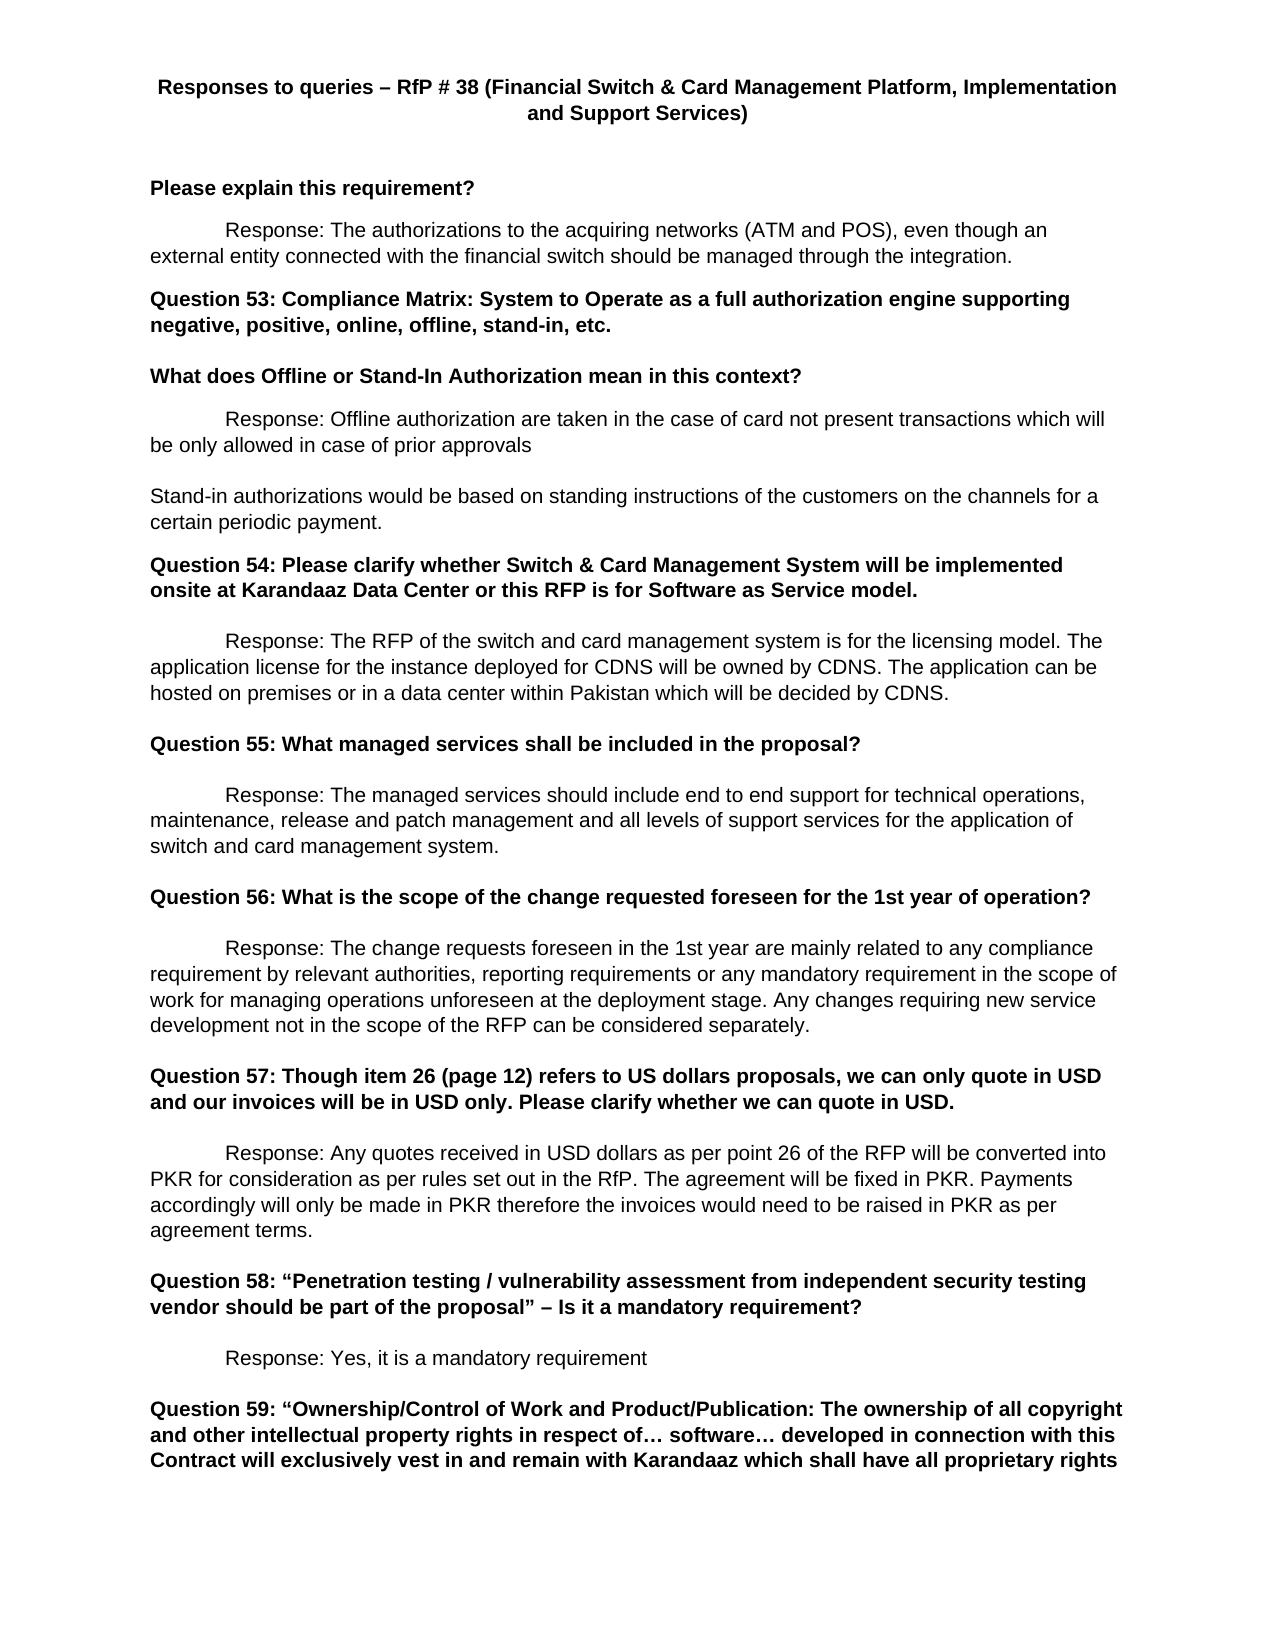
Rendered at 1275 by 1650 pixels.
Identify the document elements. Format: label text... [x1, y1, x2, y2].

text Response: Offline authorization are taken in the case of card not present transactions which will be only allowed in case of prior approvals Stand-in authorizations would be based on standing instructions of the customers on the channels for a certain periodic payment. [150, 407, 1125, 534]
text Question 55: What managed services shall be included in the proposal? [150, 732, 1125, 756]
text Question 57: Though item 26 (page 12) refers to US dollars proposals, we can only quote in USD and our invoices will be in USD only. Please clarify whether we can quote in USD. [150, 1064, 1125, 1114]
text Response: The change requests foreseen in the 1st year are mainly related to any compliance requirement by relevant authorities, reporting requirements or any mandatory requirement in the scope of work for managing operations unforeseen at the deployment stage. Any changes requiring new service development not in the scope of the RFP can be considered separately. [150, 936, 1125, 1037]
text Response: Any quotes received in USD dollars as per point 26 of the RFP will be converted into PKR for consideration as per rules set out in the RfP. The agreement will be fixed in PKR. Payments accordingly will only be made in PKR therefore the invoices would need to be raised in PKR as per agreement terms. [150, 1141, 1125, 1242]
text Response: The authorizations to the acquiring networks (ATM and POS), even though an external entity connected with the financial switch should be managed through the integration. [150, 218, 1125, 268]
text Question 58: “Penetration testing / vulnerability assessment from independent security testing vendor should be part of the proposal” – Is it a mandatory requirement? [150, 1269, 1125, 1319]
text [150, 150, 1125, 200]
text Question 56: What is the scope of the change requested foreseen for the 1st year of operation? [150, 885, 1125, 909]
text Question 53: Compliance Matrix: System to Operate as a full authorization engine supporting negative, positive, online, offline, stand-in, etc. What does Offline or Stand-In Authorization mean in this context? [150, 287, 1125, 388]
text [150, 1397, 1125, 1472]
text Response: Yes, it is a mandatory requirement [150, 1346, 1125, 1370]
text Response: The RFP of the switch and card management system is for the licensing model. The application license for the instance deployed for CDNS will be owned by CDNS. The application can be hosted on premises or in a data center within Pakistan which will be decided by CDNS. [150, 629, 1125, 705]
text Question 54: Please clarify whether Switch & Card Management System will be implemented onsite at Karandaaz Data Center or this RFP is for Software as Service model. [150, 552, 1125, 602]
text Response: The managed services should include end to end support for technical operations, maintenance, release and patch management and all levels of support services for the application of switch and card management system. [150, 782, 1125, 858]
